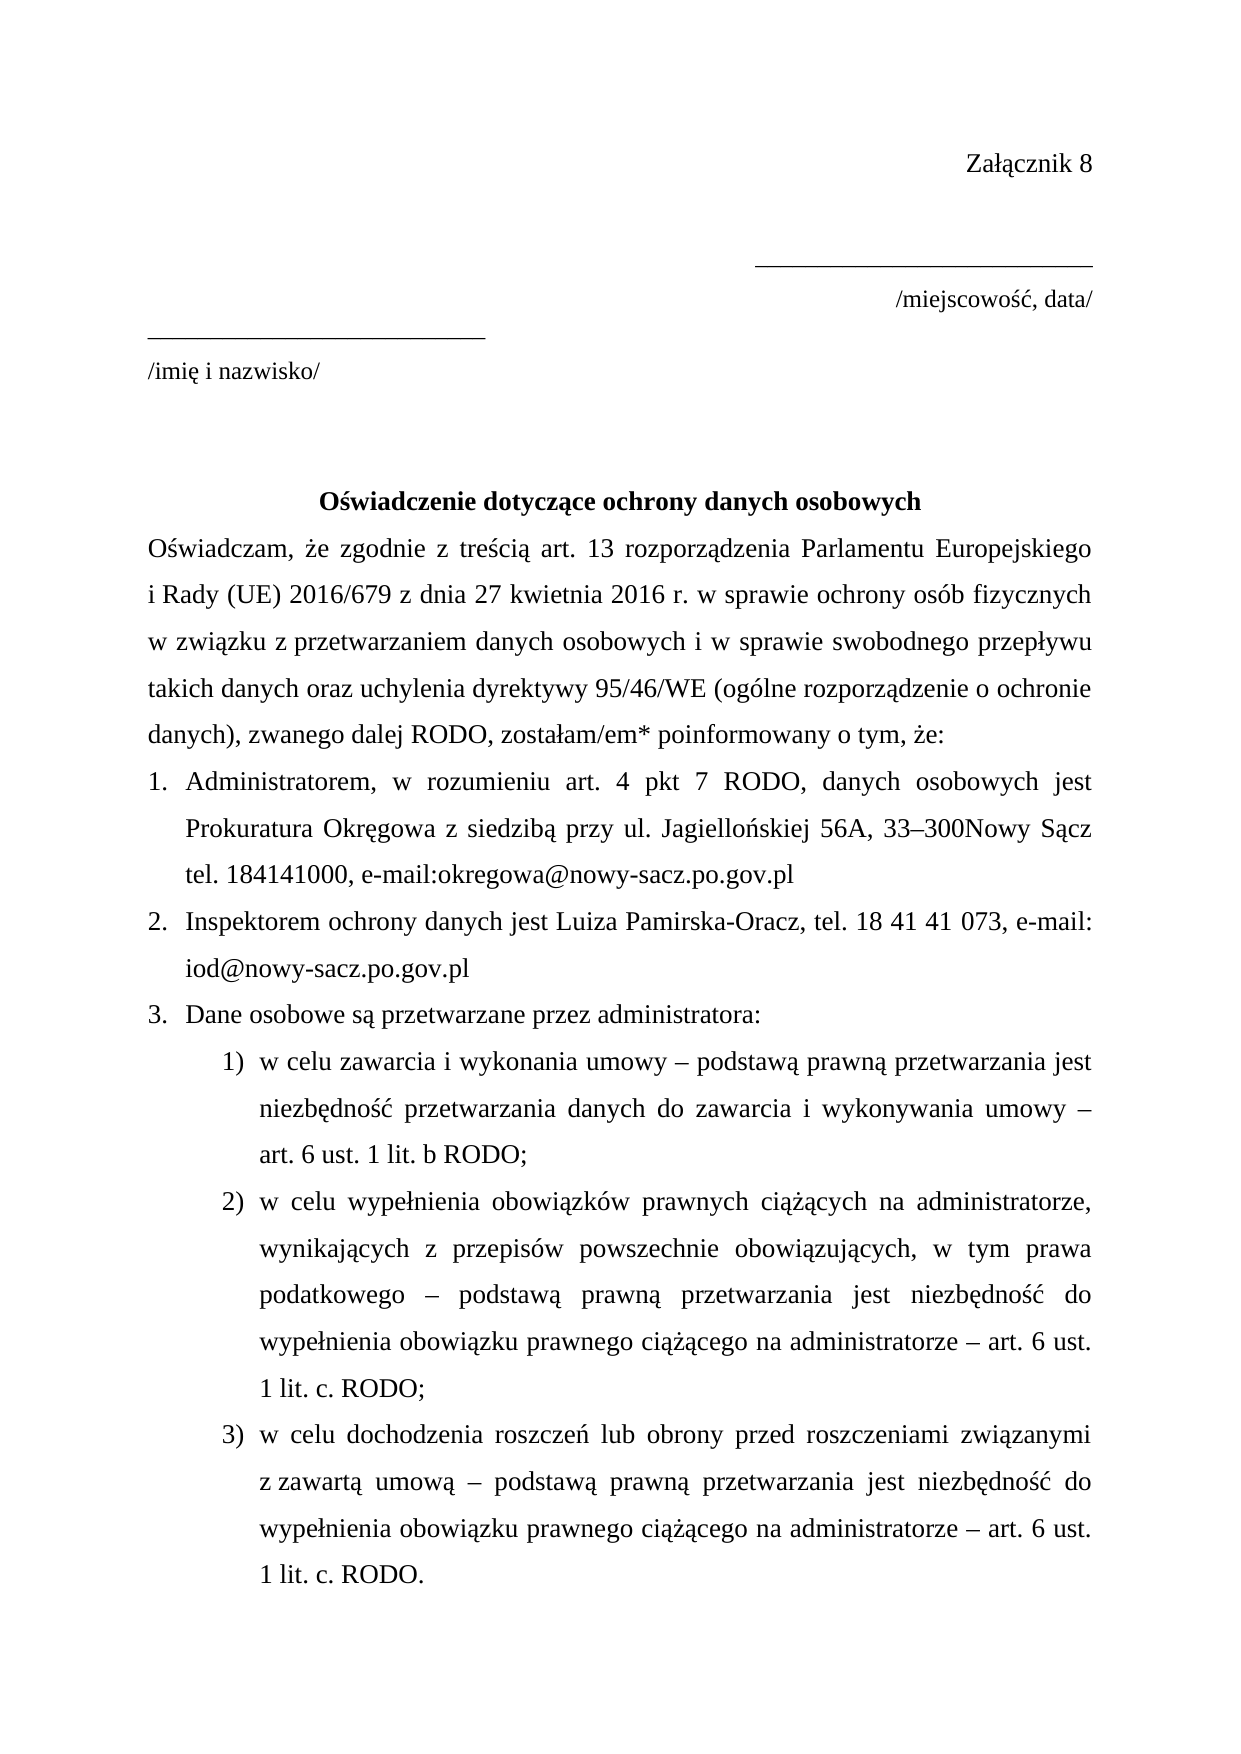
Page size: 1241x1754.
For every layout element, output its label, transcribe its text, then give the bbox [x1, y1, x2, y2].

text ___________________________ [148, 313, 1093, 342]
text /miejscowość, data/ [148, 284, 1093, 313]
text /imię i nazwisko/ [148, 356, 1093, 385]
text Załącznik 8 [148, 148, 1093, 179]
list w celu dochodzenia roszczeń lub obrony przed roszczeniami związanymi z zawartą umową – podstawą prawną przetwarzania jest niezbędność do wypełnienia obowiązku prawnego ciążącego na administratorze – art. 6 ust. 1 lit. c. RODO. [222, 1419, 1093, 1590]
text ___________________________ [148, 241, 1093, 270]
text Oświadczam, że zgodnie z treścią art. 13 rozporządzenia Parlamentu Europejskiego i Rady (UE) 2016/679 z dnia 27 kwietnia 2016 r. w sprawie ochrony osób fizycznych w związku z przetwarzaniem danych osobowych i w sprawie swobodnego przepływu takich danych oraz uchylenia dyrektywy 95/46/WE (ogólne rozporządzenie o ochronie danych), zwanego dalej RODO, zostałam/em* poinformowany o tym, że: [148, 532, 1093, 750]
list Inspektorem ochrony danych jest Luiza Pamirska-Oracz, tel. 18 41 41 073, e-mail: iod@nowy-sacz.po.gov.pl [148, 905, 1093, 983]
list w celu zawarcia i wykonania umowy – podstawą prawną przetwarzania jest niezbędność przetwarzania danych do zawarcia i wykonywania umowy – art. 6 ust. 1 lit. b RODO; [222, 1045, 1093, 1170]
list Administratorem, w rozumieniu art. 4 pkt 7 RODO, danych osobowych jest Prokuratura Okręgowa z siedzibą przy ul. Jagiellońskiej 56A, 33–300Nowy Sącz tel. 184141000, e-mail:okregowa@nowy-sacz.po.gov.pl [148, 765, 1093, 890]
list Dane osobowe są przetwarzane przez administratora: [148, 999, 1093, 1030]
text Oświadczenie dotyczące ochrony danych osobowych [148, 485, 1093, 516]
list w celu wypełnienia obowiązków prawnych ciążących na administratorze, wynikających z przepisów powszechnie obowiązujących, w tym prawa podatkowego – podstawą prawną przetwarzania jest niezbędność do wypełnienia obowiązku prawnego ciążącego na administratorze – art. 6 ust. 1 lit. c. RODO; [222, 1185, 1093, 1403]
